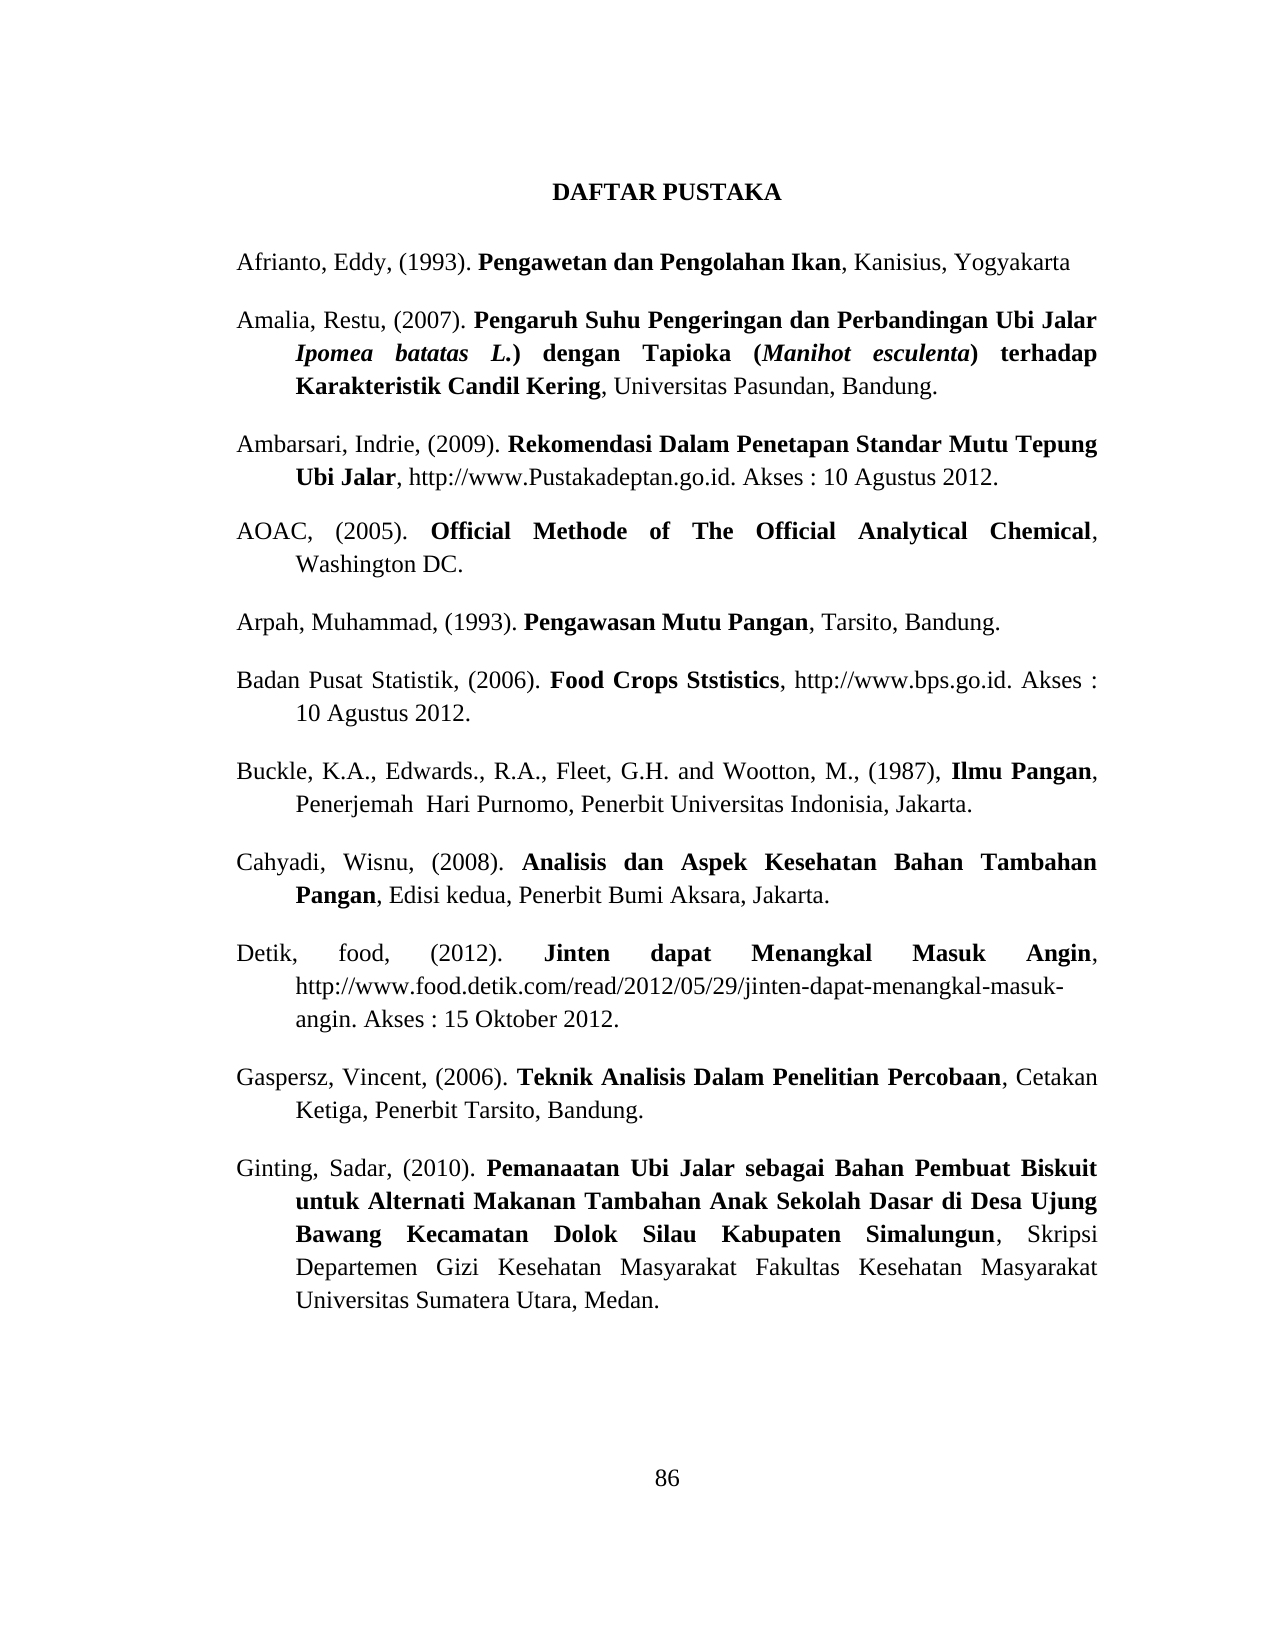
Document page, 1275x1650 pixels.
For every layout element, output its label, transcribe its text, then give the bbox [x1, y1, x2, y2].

text Afrianto, Eddy, (1993). Pengawetan dan Pengolahan Ikan, Kanisius, Yogyakarta [236, 247, 1098, 276]
text Gaspersz, Vincent, (2006). Teknik Analisis Dalam Penelitian Percobaan, Cetakan Ketiga, Penerbit Tarsito, Bandung. [236, 1062, 1098, 1124]
text Arpah, Muhammad, (1993). Pengawasan Mutu Pangan, Tarsito, Bandung. [236, 607, 1098, 636]
text DAFTAR PUSTAKA [236, 177, 1098, 206]
text Badan Pusat Statistik, (2006). Food Crops Ststistics, http://www.bps.go.id. Akses : 10 Agustus 2012. [236, 665, 1098, 727]
text Ambarsari, Indrie, (2009). Rekomendasi Dalam Penetapan Standar Mutu Tepung Ubi Jalar, http://www.Pustakadeptan.go.id. Akses : 10 Agustus 2012. [236, 429, 1098, 491]
text Amalia, Restu, (2007). Pengaruh Suhu Pengeringan dan Perbandingan Ubi Jalar Ipomea batatas L.) dengan Tapioka (Manihot esculenta) terhadap Karakteristik Candil Kering, Universitas Pasundan, Bandung. [236, 305, 1098, 400]
text Cahyadi, Wisnu, (2008). Analisis dan Aspek Kesehatan Bahan Tambahan Pangan, Edisi kedua, Penerbit Bumi Aksara, Jakarta. [236, 847, 1098, 909]
text Ginting, Sadar, (2010). Pemanaatan Ubi Jalar sebagai Bahan Pembuat Biskuit untuk Alternati Makanan Tambahan Anak Sekolah Dasar di Desa Ujung Bawang Kecamatan Dolok Silau Kabupaten Simalungun, Skripsi Departemen Gizi Kesehatan Masyarakat Fakultas Kesehatan Masyarakat Universitas Sumatera Utara, Medan. [236, 1153, 1098, 1314]
text AOAC, (2005). Official Methode of The Official Analytical Chemical, Washington DC. [236, 516, 1098, 578]
text Buckle, K.A., Edwards., R.A., Fleet, G.H. and Wootton, M., (1987), Ilmu Pangan, Penerjemah Hari Purnomo, Penerbit Universitas Indonisia, Jakarta. [236, 756, 1098, 818]
text Detik, food, (2012). Jinten dapat Menangkal Masuk Angin, http://www.food.detik.com/read/2012/05/29/jinten-dapat-menangkal-masuk-angin. Akses : 15 Oktober 2012. [236, 938, 1098, 1033]
